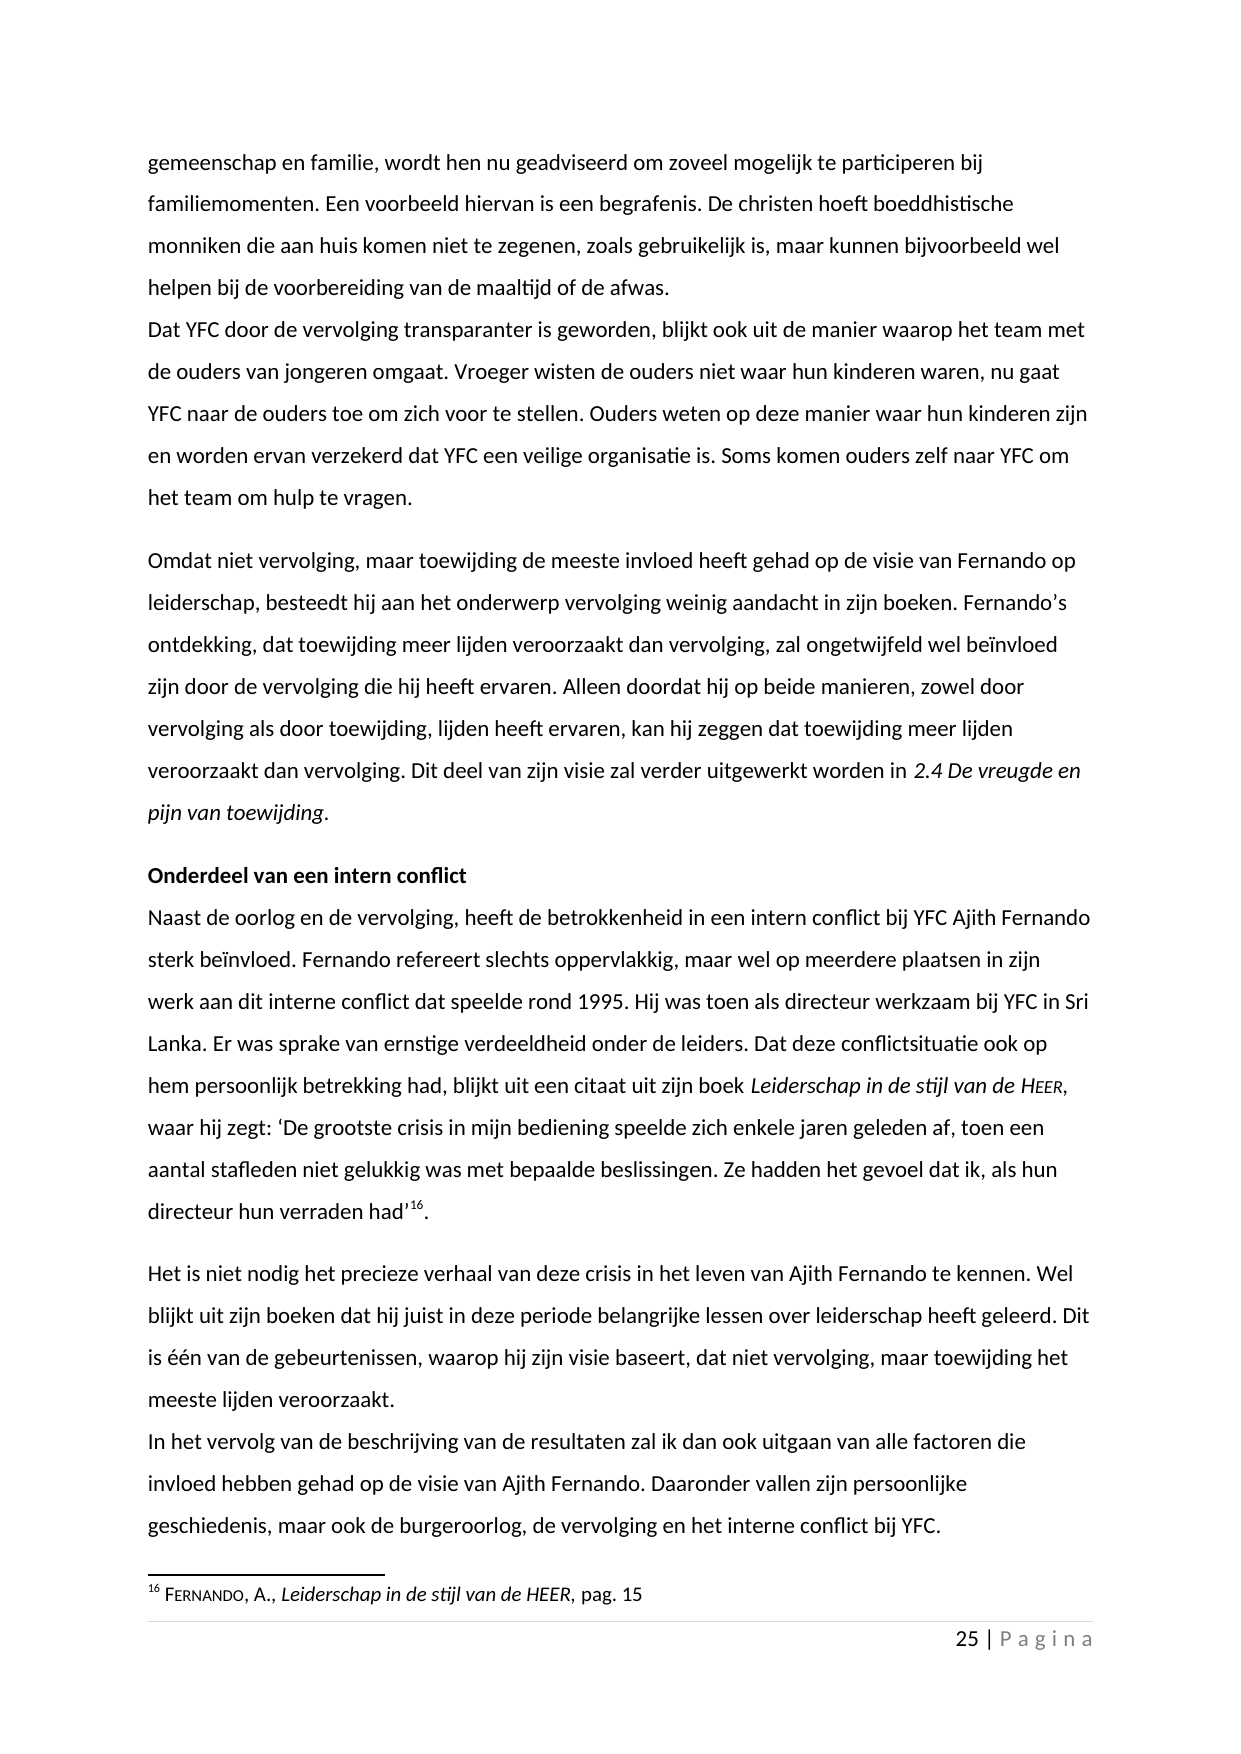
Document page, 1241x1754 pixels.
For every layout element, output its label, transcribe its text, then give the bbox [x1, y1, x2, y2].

text Onderdeel van een intern conflict Naast de oorlog en de vervolging, heeft de betrokkenheid in een intern conflict bij YFC Ajith Fernando sterk beïnvloed. Fernando refereert slechts oppervlakkig, maar wel op meerdere plaatsen in zijn werk aan dit interne conflict dat speelde rond 1995. Hij was toen als directeur werkzaam bij YFC in Sri Lanka. Er was sprake van ernstige verdeeldheid onder de leiders. Dat deze conflictsituatie ook op hem persoonlijk betrekking had, blijkt uit een citaat uit zijn boek Leiderschap in de stijl van de Heer, waar hij zegt: ‘De grootste crisis in mijn bediening speelde zich enkele jaren geleden af, toen een aantal stafleden niet gelukkig was met bepaalde beslissingen. Ze hadden het gevoel dat ik, als hun directeur hun verraden had’. [148, 861, 1093, 1225]
text Het is niet nodig het precieze verhaal van deze crisis in het leven van Ajith Fernando te kennen. Wel blijkt uit zijn boeken dat hij juist in deze periode belangrijke lessen over leiderschap heeft geleerd. Dit is één van de gebeurtenissen, waarop hij zijn visie baseert, dat niet vervolging, maar toewijding het meeste lijden veroorzaakt. In het vervolg van de beschrijving van de resultaten zal ik dan ook uitgaan van alle factoren die invloed hebben gehad op de visie van Ajith Fernando. Daaronder vallen zijn persoonlijke geschiedenis, maar ook de burgeroorlog, de vervolging en het interne conflict bij YFC. [148, 1259, 1093, 1539]
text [148, 148, 1093, 511]
text Omdat niet vervolging, maar toewijding de meeste invloed heeft gehad op de visie van Fernando op leiderschap, besteedt hij aan het onderwerp vervolging weinig aandacht in zijn boeken. Fernando’s ontdekking, dat toewijding meer lijden veroorzaakt dan vervolging, zal ongetwijfeld wel beïnvloed zijn door de vervolging die hij heeft ervaren. Alleen doordat hij op beide manieren, zowel door vervolging als door toewijding, lijden heeft ervaren, kan hij zeggen dat toewijding meer lijden veroorzaakt dan vervolging. Dit deel van zijn visie zal verder uitgewerkt worden in 2.4 De vreugde en pijn van toewijding. [148, 546, 1093, 826]
